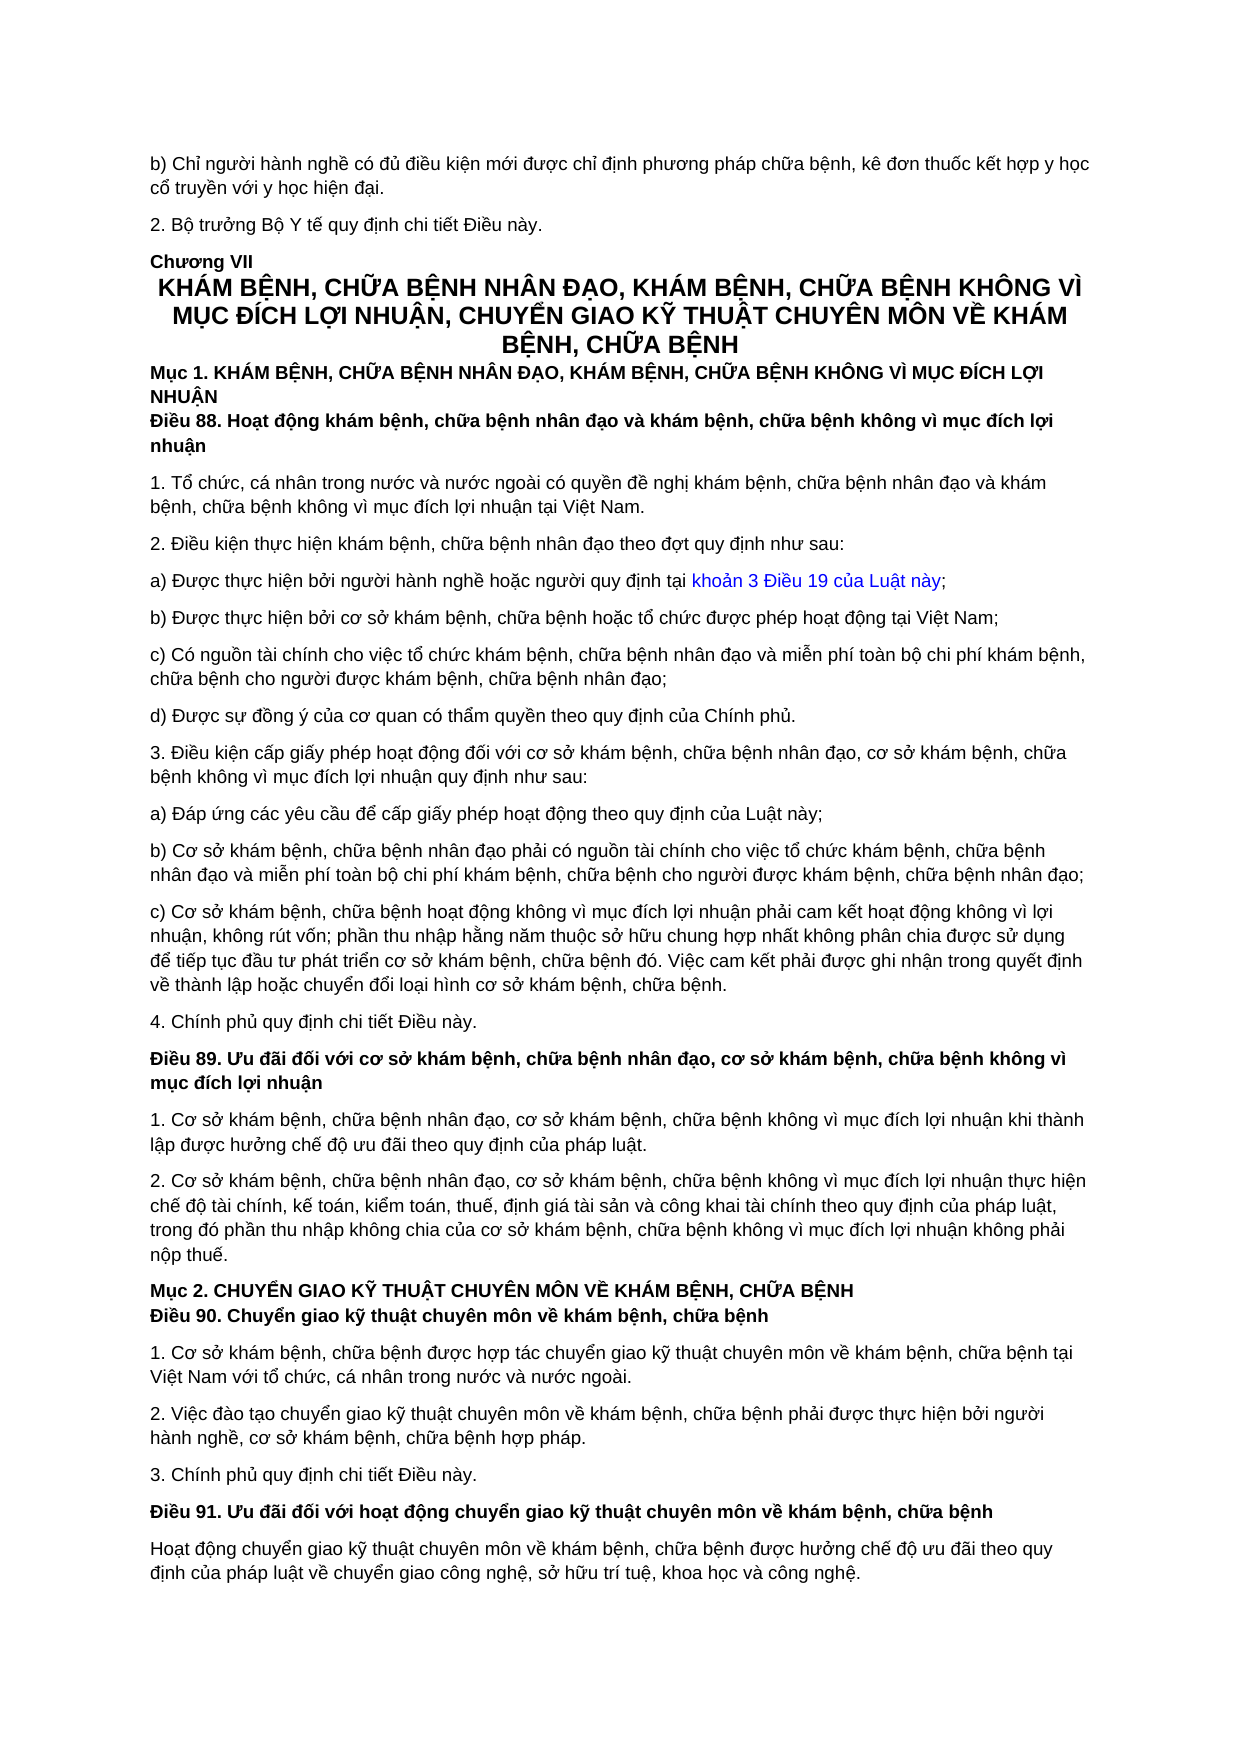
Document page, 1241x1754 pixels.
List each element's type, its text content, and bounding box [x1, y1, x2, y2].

text 3. Điều kiện cấp giấy phép hoạt động đối với cơ sở khám bệnh, chữa bệnh nhân đạo, cơ sở khám bệnh, chữa bệnh không vì mục đích lợi nhuận quy định như sau: [150, 739, 1090, 787]
text d) Được sự đồng ý của cơ quan có thẩm quyền theo quy định của Chính phủ. [150, 702, 1090, 726]
text KHÁM BỆNH, CHỮA BỆNH NHÂN ĐẠO, KHÁM BỆNH, CHỮA BỆNH KHÔNG VÌ MỤC ĐÍCH LỢI NHUẬN, CHUYỂN GIAO KỸ THUẬT CHUYÊN MÔN VỀ KHÁM BỆNH, CHỮA BỆNH [150, 272, 1090, 359]
text b) Chỉ người hành nghề có đủ điều kiện mới được chỉ định phương pháp chữa bệnh, kê đơn thuốc kết hợp y học cổ truyền với y học hiện đại. [150, 150, 1090, 199]
text Hoạt động chuyển giao kỹ thuật chuyên môn về khám bệnh, chữa bệnh được hưởng chế độ ưu đãi theo quy định của pháp luật về chuyển giao công nghệ, sở hữu trí tuệ, khoa học và công nghệ. [150, 1535, 1090, 1584]
text b) Được thực hiện bởi cơ sở khám bệnh, chữa bệnh hoặc tổ chức được phép hoạt động tại Việt Nam; [150, 604, 1090, 628]
text Mục 2. CHUYỂN GIAO KỸ THUẬT CHUYÊN MÔN VỀ KHÁM BỆNH, CHỮA BỆNH [150, 1277, 1090, 1302]
text 4. Chính phủ quy định chi tiết Điều này. [150, 1008, 1090, 1032]
text Chương VII [150, 248, 1090, 272]
text Điều 90. Chuyển giao kỹ thuật chuyên môn về khám bệnh, chữa bệnh [150, 1302, 1090, 1326]
text Mục 1. KHÁM BỆNH, CHỮA BỆNH NHÂN ĐẠO, KHÁM BỆNH, CHỮA BỆNH KHÔNG VÌ MỤC ĐÍCH LỢI NHUẬN [150, 359, 1090, 407]
text 2. Cơ sở khám bệnh, chữa bệnh nhân đạo, cơ sở khám bệnh, chữa bệnh không vì mục đích lợi nhuận thực hiện chế độ tài chính, kế toán, kiểm toán, thuế, định giá tài sản và công khai tài chính theo quy định của pháp luật, trong đó phần thu nhập không chia của cơ sở khám bệnh, chữa bệnh không vì mục đích lợi nhuận không phải nộp thuế. [150, 1167, 1090, 1265]
text Điều 91. Ưu đãi đối với hoạt động chuyển giao kỹ thuật chuyên môn về khám bệnh, chữa bệnh [150, 1498, 1090, 1522]
text a) Được thực hiện bởi người hành nghề hoặc người quy định tại khoản 3 Điều 19 của Luật này; [150, 567, 1090, 591]
text c) Cơ sở khám bệnh, chữa bệnh hoạt động không vì mục đích lợi nhuận phải cam kết hoạt động không vì lợi nhuận, không rút vốn; phần thu nhập hằng năm thuộc sở hữu chung hợp nhất không phân chia được sử dụng để tiếp tục đầu tư phát triển cơ sở khám bệnh, chữa bệnh đó. Việc cam kết phải được ghi nhận trong quyết định về thành lập hoặc chuyển đổi loại hình cơ sở khám bệnh, chữa bệnh. [150, 898, 1090, 996]
text b) Cơ sở khám bệnh, chữa bệnh nhân đạo phải có nguồn tài chính cho việc tổ chức khám bệnh, chữa bệnh nhân đạo và miễn phí toàn bộ chi phí khám bệnh, chữa bệnh cho người được khám bệnh, chữa bệnh nhân đạo; [150, 837, 1090, 886]
text 2. Việc đào tạo chuyển giao kỹ thuật chuyên môn về khám bệnh, chữa bệnh phải được thực hiện bởi người hành nghề, cơ sở khám bệnh, chữa bệnh hợp pháp. [150, 1400, 1090, 1449]
text c) Có nguồn tài chính cho việc tổ chức khám bệnh, chữa bệnh nhân đạo và miễn phí toàn bộ chi phí khám bệnh, chữa bệnh cho người được khám bệnh, chữa bệnh nhân đạo; [150, 641, 1090, 689]
text 1. Cơ sở khám bệnh, chữa bệnh nhân đạo, cơ sở khám bệnh, chữa bệnh không vì mục đích lợi nhuận khi thành lập được hưởng chế độ ưu đãi theo quy định của pháp luật. [150, 1106, 1090, 1155]
text 3. Chính phủ quy định chi tiết Điều này. [150, 1461, 1090, 1486]
text 2. Điều kiện thực hiện khám bệnh, chữa bệnh nhân đạo theo đợt quy định như sau: [150, 530, 1090, 554]
text Điều 89. Ưu đãi đối với cơ sở khám bệnh, chữa bệnh nhân đạo, cơ sở khám bệnh, chữa bệnh không vì mục đích lợi nhuận [150, 1045, 1090, 1094]
text Điều 88. Hoạt động khám bệnh, chữa bệnh nhân đạo và khám bệnh, chữa bệnh không vì mục đích lợi nhuận [150, 407, 1090, 456]
text 2. Bộ trưởng Bộ Y tế quy định chi tiết Điều này. [150, 211, 1090, 236]
text a) Đáp ứng các yêu cầu để cấp giấy phép hoạt động theo quy định của Luật này; [150, 800, 1090, 824]
text 1. Tổ chức, cá nhân trong nước và nước ngoài có quyền đề nghị khám bệnh, chữa bệnh nhân đạo và khám bệnh, chữa bệnh không vì mục đích lợi nhuận tại Việt Nam. [150, 469, 1090, 517]
text 1. Cơ sở khám bệnh, chữa bệnh được hợp tác chuyển giao kỹ thuật chuyên môn về khám bệnh, chữa bệnh tại Việt Nam với tổ chức, cá nhân trong nước và nước ngoài. [150, 1339, 1090, 1387]
